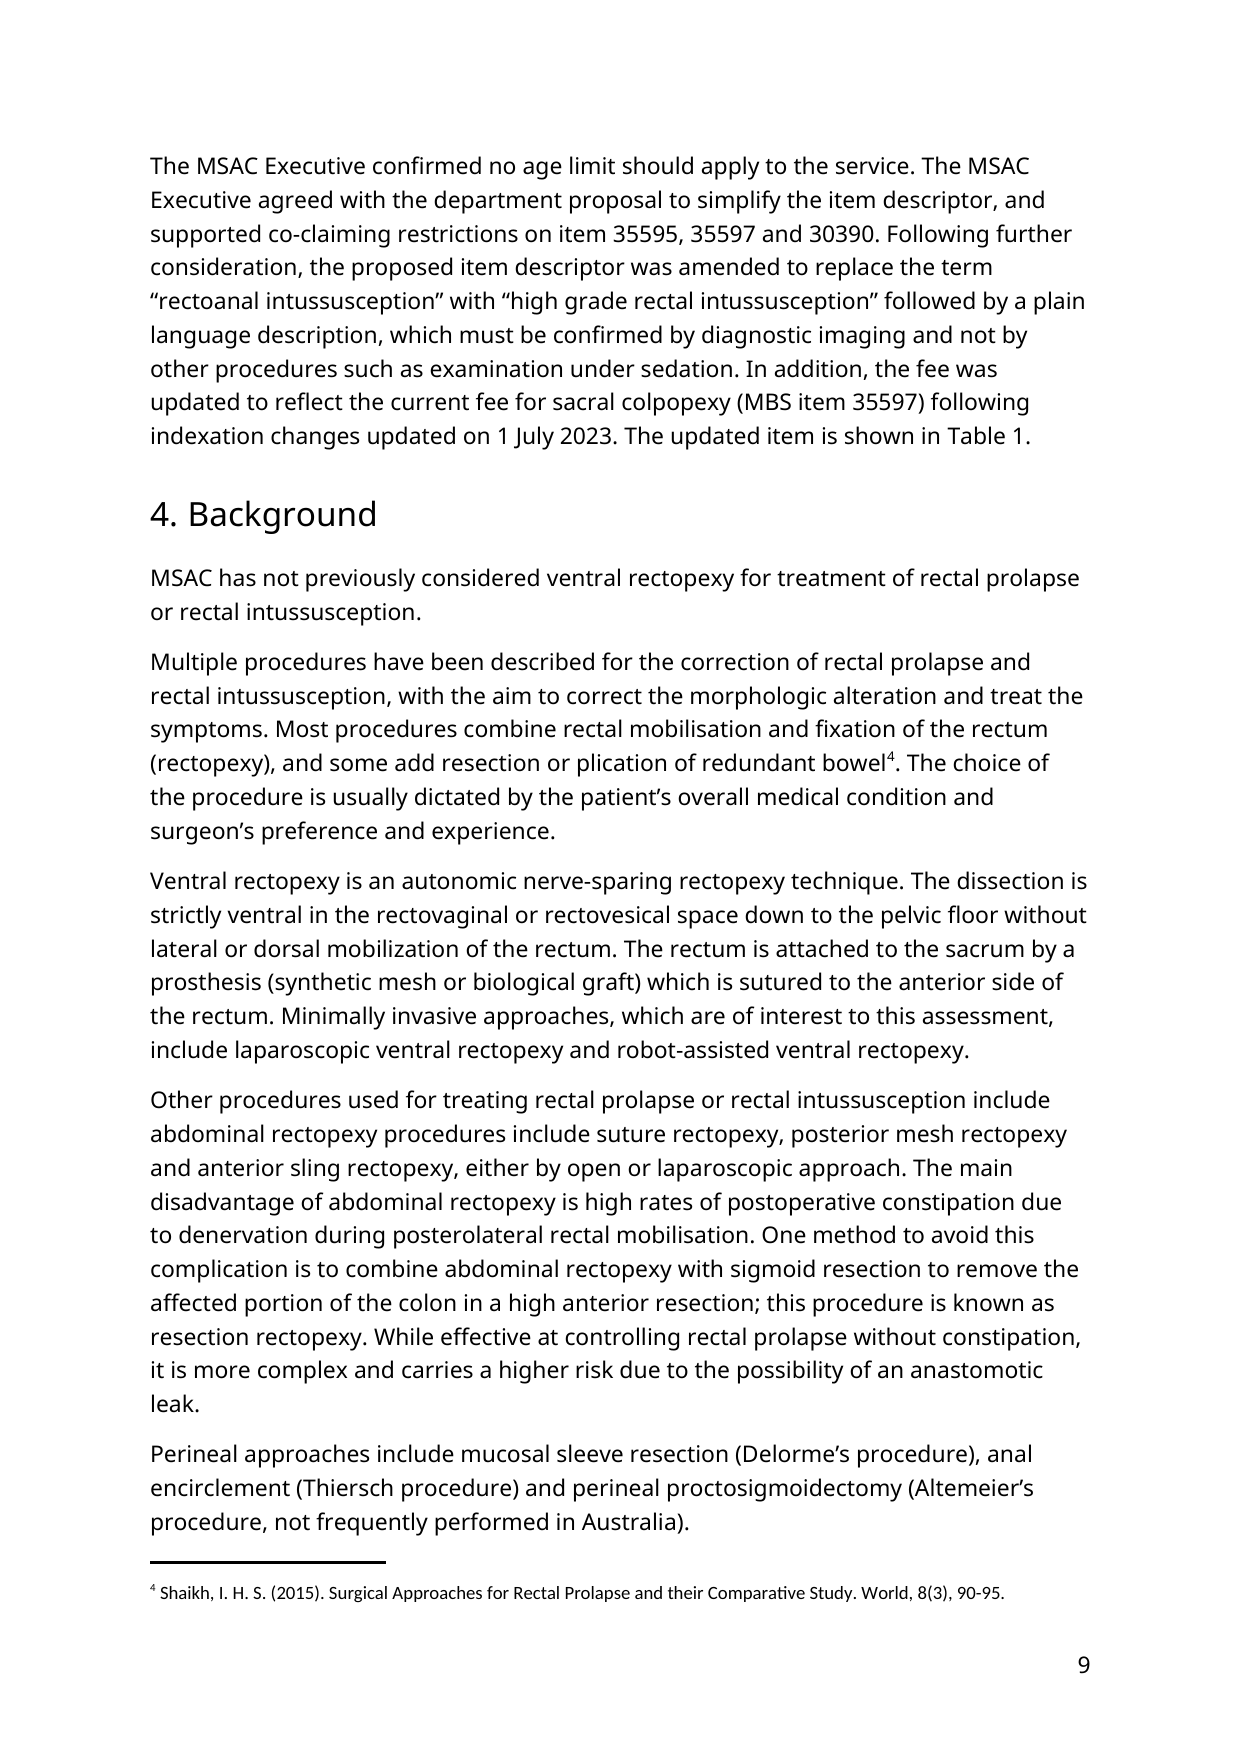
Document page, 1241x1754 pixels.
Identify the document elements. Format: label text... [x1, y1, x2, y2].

text The MSAC Executive confirmed no age limit should apply to the service. The MSAC Executive agreed with the department proposal to simplify the item descriptor, and supported co-claiming restrictions on item 35595, 35597 and 30390. Following further consideration, the proposed item descriptor was amended to replace the term “rectoanal intussusception” with “high grade rectal intussusception” followed by a plain language description, which must be confirmed by diagnostic imaging and not by other procedures such as examination under sedation. In addition, the fee was updated to reflect the current fee for sacral colpopexy (MBS item 35597) following indexation changes updated on 1 July 2023. The updated item is shown in Table 1. [150, 150, 1090, 451]
subtitle Background [150, 491, 1090, 537]
text Perineal approaches include mucosal sleeve resection (Delorme’s procedure), anal encirclement (Thiersch procedure) and perineal proctosigmoidectomy (Altemeier’s procedure, not frequently performed in Australia). [150, 1438, 1090, 1537]
text Multiple procedures have been described for the correction of rectal prolapse and rectal intussusception, with the aim to correct the morphologic alteration and treat the symptoms. Most procedures combine rectal mobilisation and fixation of the rectum (rectopexy), and some add resection or plication of redundant bowel. The choice of the procedure is usually dictated by the patient’s overall medical condition and surgeon’s preference and experience. [150, 646, 1090, 846]
text MSAC has not previously considered ventral rectopexy for treatment of rectal prolapse or rectal intussusception. [150, 562, 1090, 627]
text Other procedures used for treating rectal prolapse or rectal intussusception include abdominal rectopexy procedures include suture rectopexy, posterior mesh rectopexy and anterior sling rectopexy, either by open or laparoscopic approach. The main disadvantage of abdominal rectopexy is high rates of postoperative constipation due to denervation during posterolateral rectal mobilisation. One method to avoid this complication is to combine abdominal rectopexy with sigmoid resection to remove the affected portion of the colon in a high anterior resection; this procedure is known as resection rectopexy. While effective at controlling rectal prolapse without constipation, it is more complex and carries a higher risk due to the possibility of an anastomotic leak. [150, 1084, 1090, 1419]
text Ventral rectopexy is an autonomic nerve-sparing rectopexy technique. The dissection is strictly ventral in the rectovaginal or rectovesical space down to the pelvic floor without lateral or dorsal mobilization of the rectum. The rectum is attached to the sacrum by a prosthesis (synthetic mesh or biological graft) which is sutured to the anterior side of the rectum. Minimally invasive approaches, which are of interest to this assessment, include laparoscopic ventral rectopexy and robot-assisted ventral rectopexy. [150, 865, 1090, 1065]
